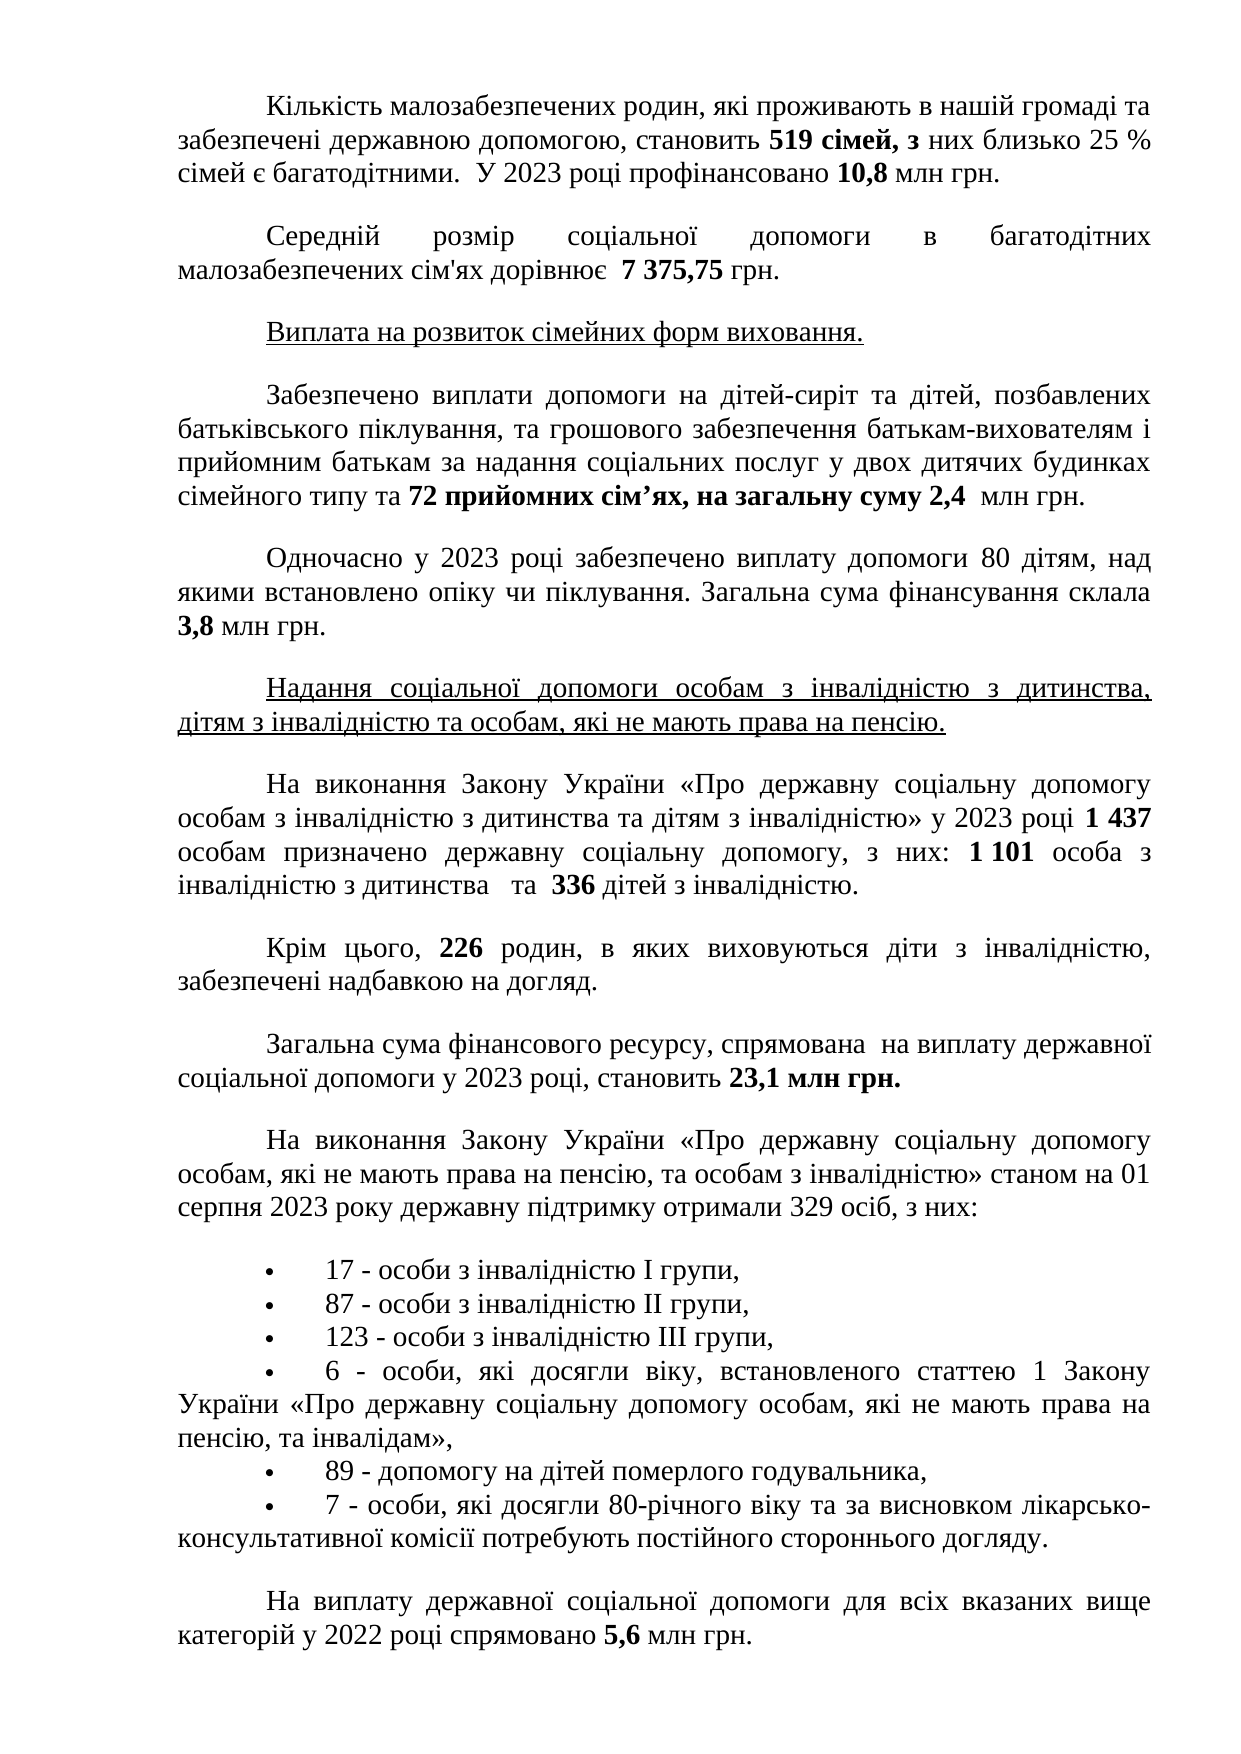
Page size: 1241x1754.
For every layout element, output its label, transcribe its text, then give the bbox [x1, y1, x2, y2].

text Надання соціальної допомоги особам з інвалідністю з дитинства, дітям з інвалідністю та особам, які не мають права на пенсію. [177, 670, 1152, 737]
text Одночасно у 2023 році забезпечено виплату допомоги 80 дітям, над якими встановлено опіку чи піклування. Загальна сума фінансування склала 3,8 млн грн. [177, 541, 1152, 641]
list 89 - допомогу на дітей померлого годувальника, [177, 1453, 1152, 1487]
list 87 - особи з інвалідністю ІІ групи, [177, 1286, 1152, 1319]
text Загальна сума фінансового ресурсу, спрямована на виплату державної соціальної допомоги у 2023 році, становить 23,1 млн грн. [177, 1026, 1152, 1093]
text Кількість малозабезпечених родин, які проживають в нашій громаді та забезпечені державною допомогою, становить 519 сімей, з них близько 25 % сімей є багатодітними. У 2023 році профінансовано 10,8 млн грн. [177, 88, 1152, 189]
list 6 - особи, які досягли віку, встановленого статтею 1 Закону України «Про державну соціальну допомогу особам, які не мають права на пенсію, та інвалідам», [177, 1353, 1152, 1453]
text На виплату державної соціальної допомоги для всіх вказаних вище категорій у 2022 році спрямовано 5,6 млн грн. [177, 1583, 1152, 1650]
text Середній розмір соціальної допомоги в багатодітних малозабезпечених сім'ях дорівнює 7 375,75 грн. [177, 218, 1152, 285]
text Забезпечено виплати допомоги на дітей-сиріт та дітей, позбавлених батьківського піклування, та грошового забезпечення батькам-вихователям і прийомним батькам за надання соціальних послуг у двох дитячих будинках сімейного типу та 72 прийомних сім’ях, на загальну суму 2,4 млн грн. [177, 377, 1152, 511]
text На виконання Закону України «Про державну соціальну допомогу особам, які не мають права на пенсію, та особам з інвалідністю» станом на 01 серпня 2023 року державну підтримку отримали 329 осіб, з них: [177, 1122, 1152, 1223]
text На виконання Закону України «Про державну соціальну допомогу особам з інвалідністю з дитинства та дітям з інвалідністю» у 2023 році 1 437 особам призначено державну соціальну допомогу, з них: 1 101 особа з інвалідністю з дитинства та 336 дітей з інвалідністю. [177, 767, 1152, 901]
text Виплата на розвиток сімейних форм виховання. [177, 314, 1152, 348]
list 7 - особи, які досягли 80-річного віку та за висновком лікарсько-консультативної комісії потребують постійного стороннього догляду. [177, 1487, 1152, 1554]
list 17 - особи з інвалідністю І групи, [177, 1252, 1152, 1286]
list 123 - особи з інвалідністю ІІІ групи, [177, 1319, 1152, 1353]
text Крім цього, 226 родин, в яких виховуються діти з інвалідністю, забезпечені надбавкою на догляд. [177, 930, 1152, 997]
